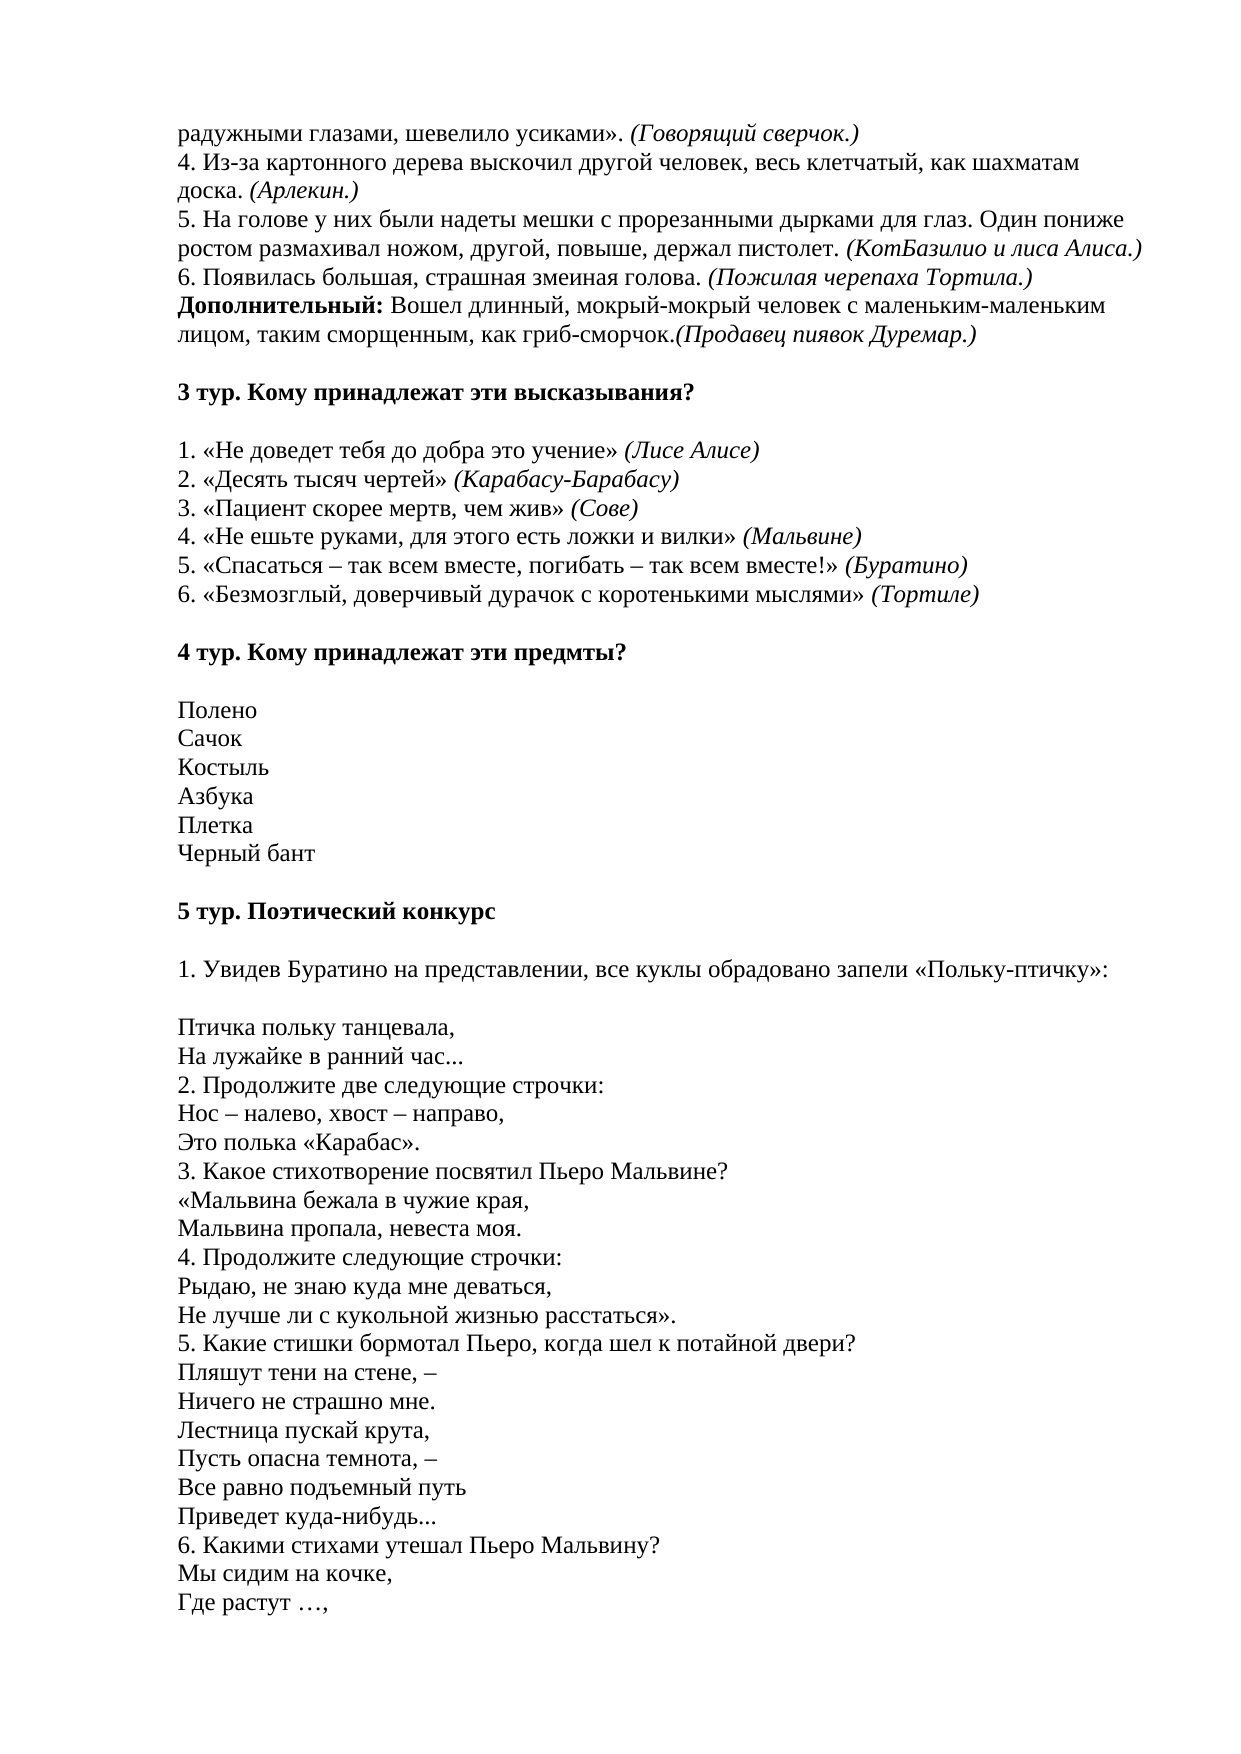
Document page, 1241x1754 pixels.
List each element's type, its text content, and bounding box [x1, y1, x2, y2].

text 3. Какое стихотворение посвятил Пьеро Мальвине? [177, 1156, 1152, 1185]
text 2. Продолжите две следующие строчки: [177, 1070, 1152, 1098]
text Птичка польку танцевала, Нa лужайке в ранний час... [177, 1012, 1152, 1070]
text 5 тур. Поэтический конкурс [177, 896, 1152, 925]
text «Мальвина бежала в чужие края, Мальвина пропала, невеста моя. [177, 1185, 1152, 1242]
text 5. Какие стишки бормотал Пьеро, когда шел к потайной двери? [177, 1328, 1152, 1357]
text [177, 1558, 1152, 1616]
text Пляшут тени на стене, – Ничего не страшно мне. Лестница пускай крута, Пусть опасна темнота, – Все равно подъемный путь Приведет куда-нибудь... [177, 1357, 1152, 1530]
text 6. Какими стихами утешал Пьеро Мальвину? [177, 1530, 1152, 1558]
text Нос – налево, хвост – направо, Это полька «Карабас». [177, 1098, 1152, 1156]
text 4. Продолжите следующие строчки: [177, 1242, 1152, 1271]
text 4 тур. Кому принадлежат эти предмты? [177, 637, 1152, 666]
text Рыдаю, не знаю куда мне деваться, Не лучше ли с кукольной жизнью расстаться». [177, 1271, 1152, 1328]
text 3 тур. Кому принадлежат эти высказывания? [177, 377, 1152, 406]
text 1. Увидев Буратино на представлении, все куклы обрадовано запели «Польку-птичку»: [177, 954, 1152, 983]
text Полено Сачок Костыль Азбука Плетка Черный бант [177, 695, 1152, 867]
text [177, 118, 1152, 348]
text 1. «Не доведет тебя до добра это учение» (Лисе Алисе) 2. «Десять тысяч чертей» (Карабасу-Барабасу) 3. «Пациент скорее мертв, чем жив» (Сове) 4. «Не ешьте руками, для этого есть ложки и вилки» (Мальвине) 5. «Спасаться – так всем вместе, погибать – так всем вместе!» (Буратино) 6. «Безмозглый, доверчивый дурачок с коротенькими мыслями» (Тopтиле) [177, 435, 1152, 608]
